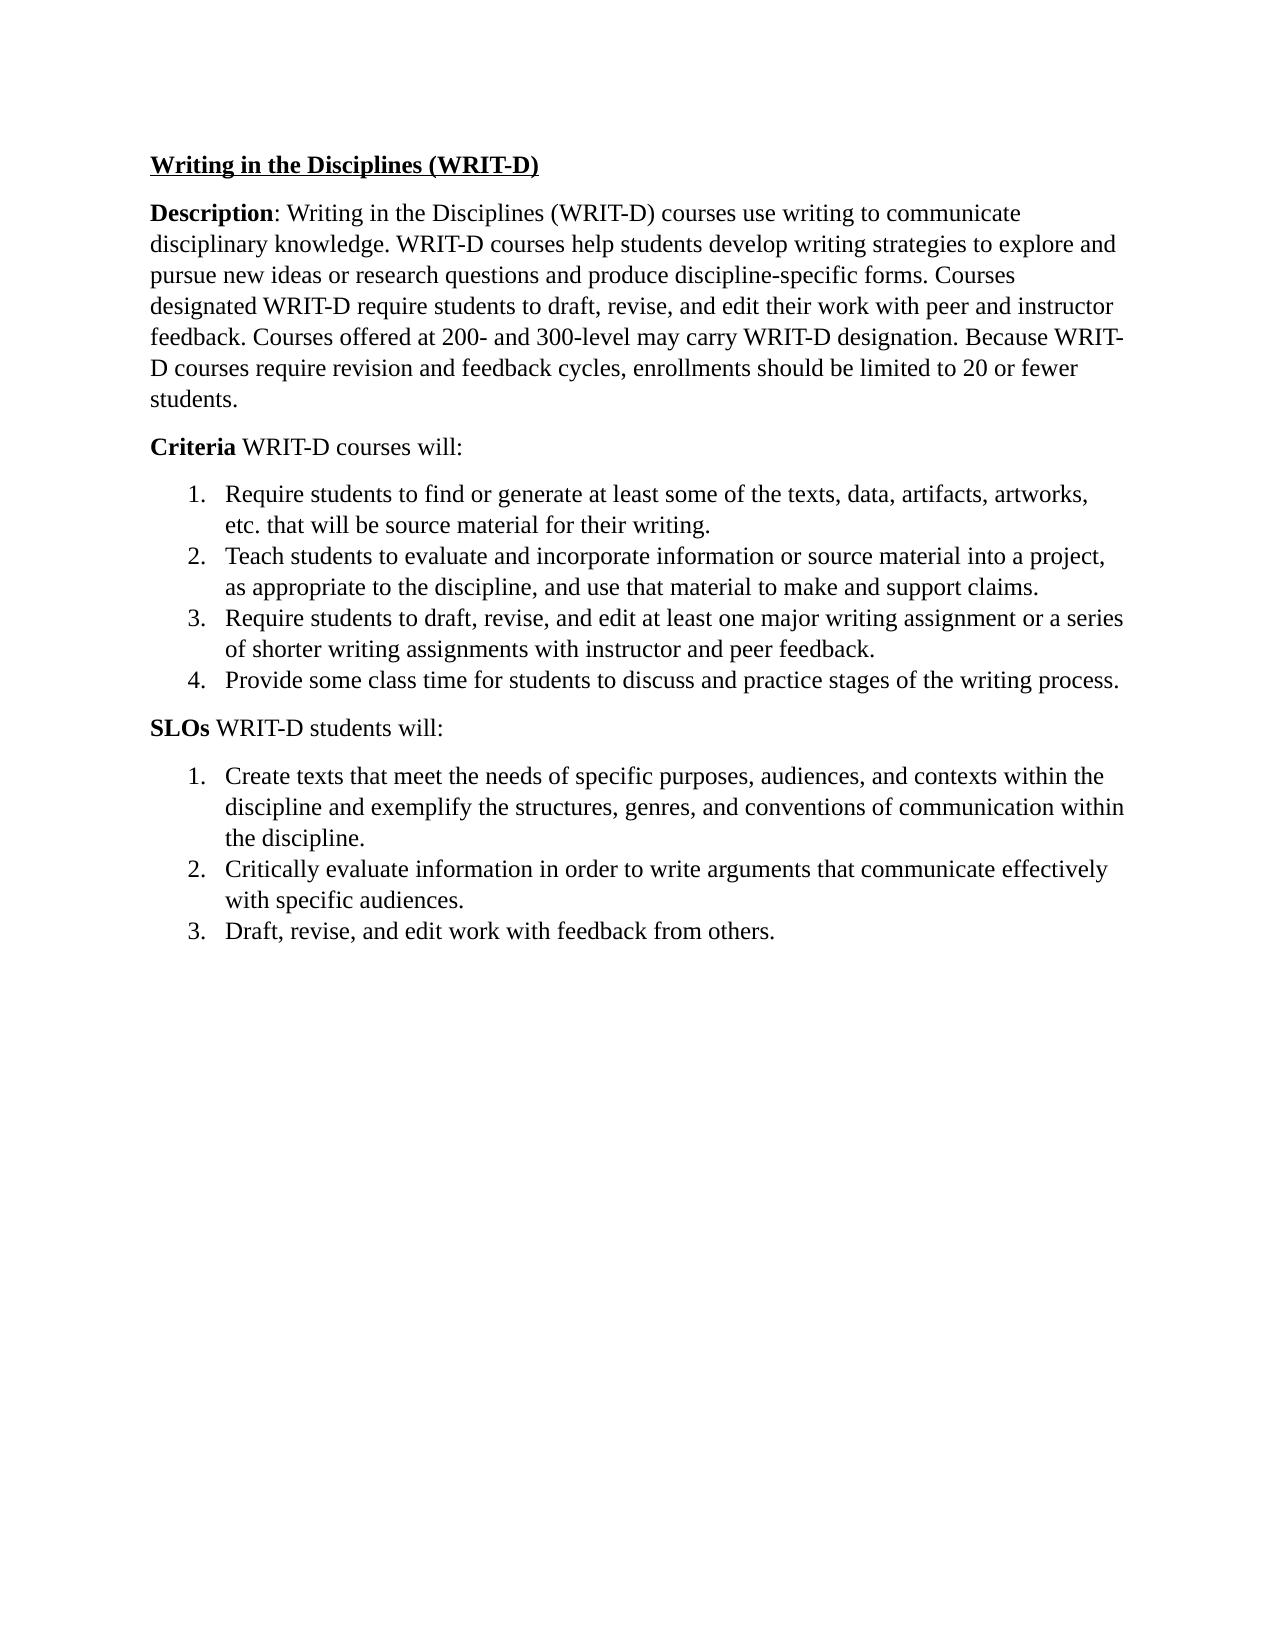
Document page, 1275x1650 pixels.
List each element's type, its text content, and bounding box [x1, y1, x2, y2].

text Criteria WRIT-D courses will: [150, 432, 1125, 460]
list Teach students to evaluate and incorporate information or source material into a project, as appropriate to the discipline, and use that material to make and support claims. [187, 541, 1125, 601]
text SLOs WRIT-D students will: [150, 713, 1125, 742]
list Require students to find or generate at least some of the texts, data, artifacts, artworks, etc. that will be source material for their writing. [187, 479, 1125, 539]
list Require students to draft, revise, and edit at least one major writing assignment or a series of shorter writing assignments with instructor and peer feedback. [187, 603, 1125, 663]
list Draft, revise, and edit work with feedback from others. [187, 916, 1125, 945]
list Provide some class time for students to discuss and practice stages of the writing process. [187, 666, 1125, 694]
text Description: Writing in the Disciplines (WRIT-D) courses use writing to communicate disciplinary knowledge. WRIT-D courses help students develop writing strategies to explore and pursue new ideas or research questions and produce discipline-specific forms. Courses designated WRIT-D require students to draft, revise, and edit their work with peer and instructor feedback. Courses offered at 200- and 300-level may carry WRIT-D designation. Because WRIT-D courses require revision and feedback cycles, enrollments should be limited to 20 or fewer students. [150, 198, 1125, 413]
text Writing in the Disciplines (WRIT-D) [150, 150, 1125, 179]
list Create texts that meet the needs of specific purposes, audiences, and contexts within the discipline and exemplify the structures, genres, and conventions of communication within the discipline. [187, 761, 1125, 852]
list Critically evaluate information in order to write arguments that communicate effectively with specific audiences. [187, 854, 1125, 914]
